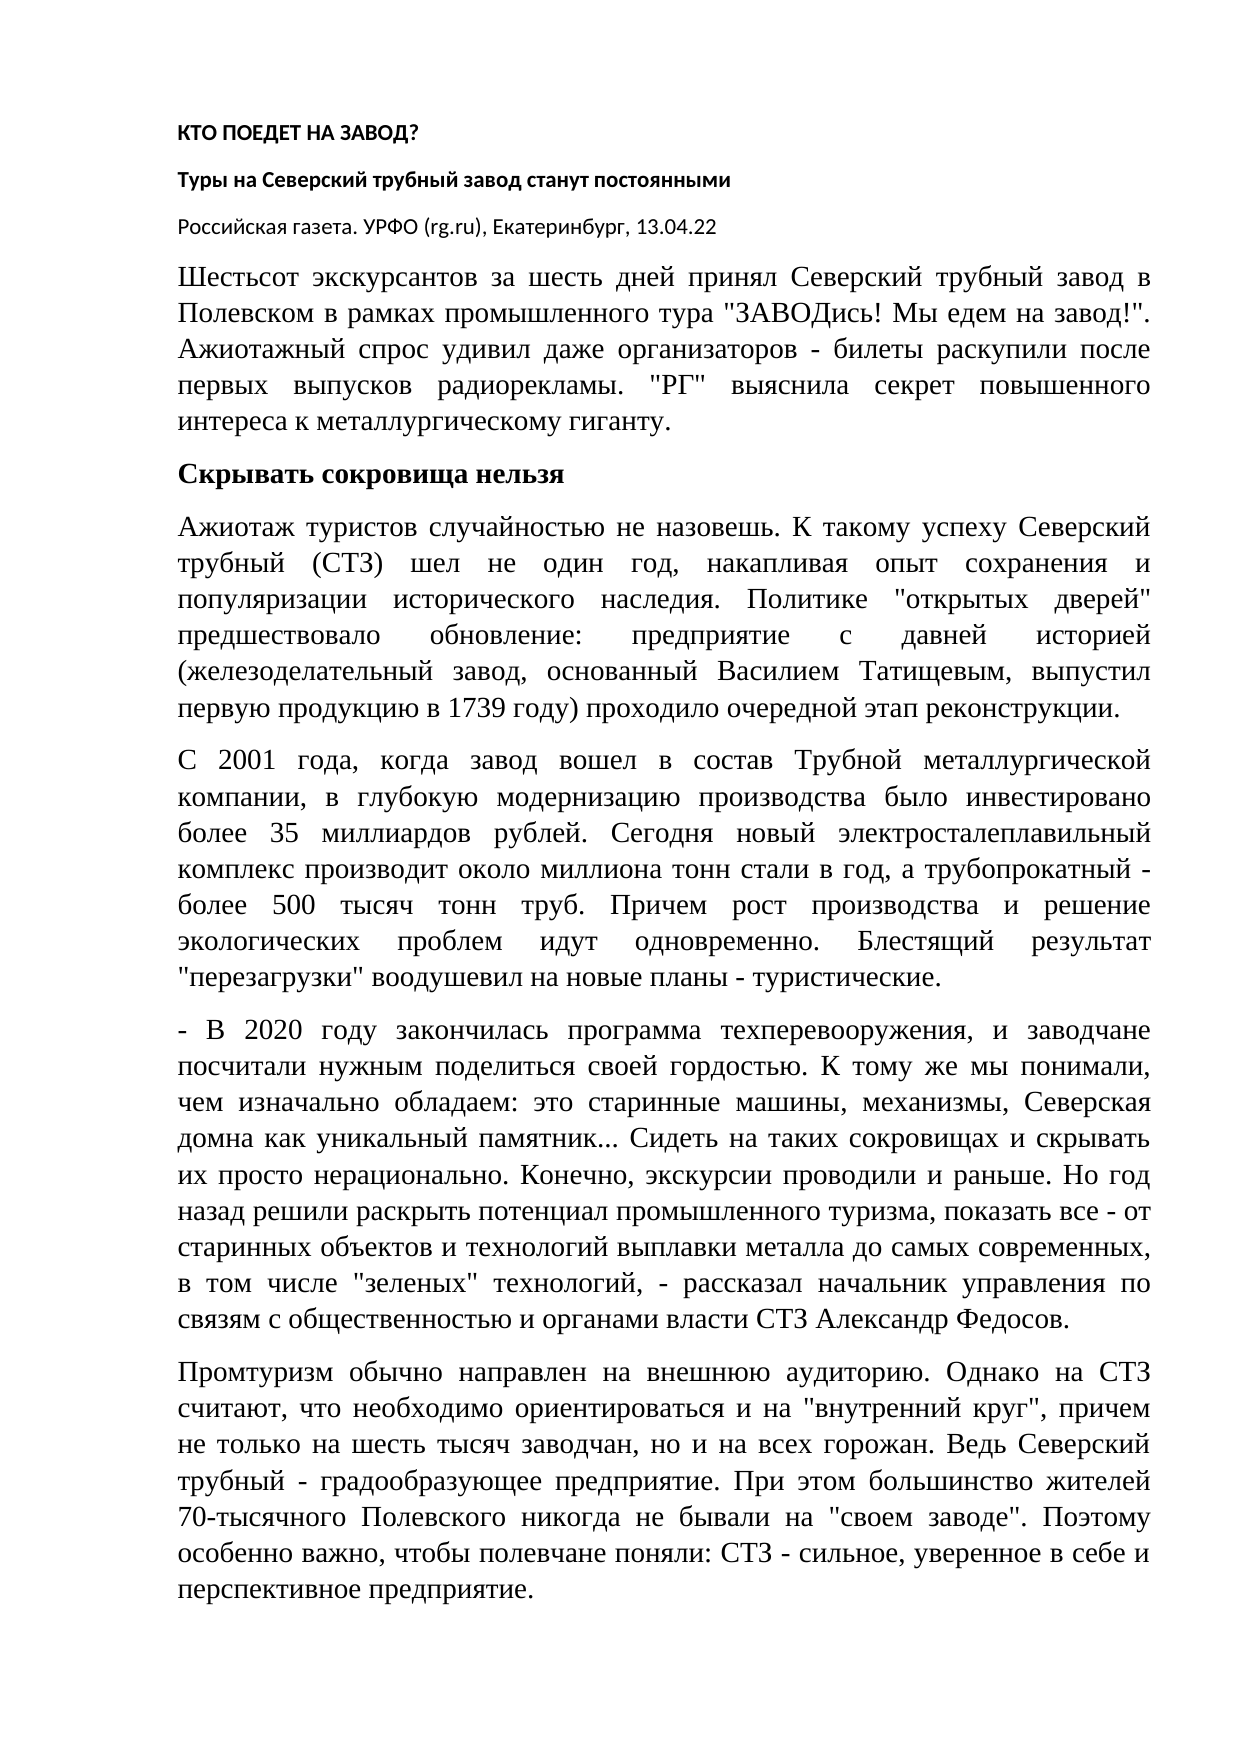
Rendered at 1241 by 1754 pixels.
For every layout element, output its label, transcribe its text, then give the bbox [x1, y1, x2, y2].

text Российская газета. УРФО (rg.ru), Екатеринбург, 13.04.22 [177, 212, 1152, 240]
text Промтуризм обычно направлен на внешнюю аудиторию. Однако на СТЗ считают, что необходимо ориентироваться и на "внутренний круг", причем не только на шесть тысяч заводчан, но и на всех горожан. Ведь Северский трубный - градообразующее предприятие. При этом большинство жителей 70-тысячного Полевского никогда не бывали на "своем заводе". Поэтому особенно важно, чтобы полевчане поняли: СТЗ - сильное, уверенное в себе и перспективное предприятие. [177, 1354, 1152, 1604]
text Шестьсот экскурсантов за шесть дней принял Северский трубный завод в Полевском в рамках промышленного тура "ЗАВОДись! Мы едем на завод!". Ажиотажный спрос удивил даже организаторов - билеты раскупили после первых выпусков радиорекламы. "РГ" выяснила секрет повышенного интереса к металлургическому гиганту. [177, 259, 1152, 437]
text Скрывать сокровища нельзя [177, 456, 1152, 490]
text КТО ПОЕДЕТ НА ЗАВОД? [177, 118, 1152, 146]
text - В 2020 году закончилась программа техперевооружения, и заводчане посчитали нужным поделиться своей гордостью. К тому же мы понимали, чем изначально обладаем: это старинные машины, механизмы, Северская домна как уникальный памятник... Сидеть на таких сокровищах и скрывать их просто нерационально. Конечно, экскурсии проводили и раньше. Но год назад решили раскрыть потенциал промышленного туризма, показать все - от старинных объектов и технологий выплавки металла до самых современных, в том числе "зеленых" технологий, - рассказал начальник управления по связям с общественностью и органами власти СТЗ Александр Федосов. [177, 1012, 1152, 1335]
text С 2001 года, когда завод вошел в состав Трубной металлургической компании, в глубокую модернизацию производства было инвестировано более 35 миллиардов рублей. Сегодня новый электросталеплавильный комплекс производит около миллиона тонн стали в год, а трубопрокатный - более 500 тысяч тонн труб. Причем рост производства и решение экологических проблем идут одновременно. Блестящий результат "перезагрузки" воодушевил на новые планы - туристические. [177, 742, 1152, 993]
text Туры на Северский трубный завод станут постоянными [177, 165, 1152, 193]
text Ажиотаж туристов случайностью не назовешь. К такому успеху Северский трубный (СТЗ) шел не один год, накапливая опыт сохранения и популяризации исторического наследия. Политике "открытых дверей" предшествовало обновление: предприятие с давней историей (железоделательный завод, основанный Василием Татищевым, выпустил первую продукцию в 1739 году) проходило очередной этап реконструкции. [177, 509, 1152, 723]
